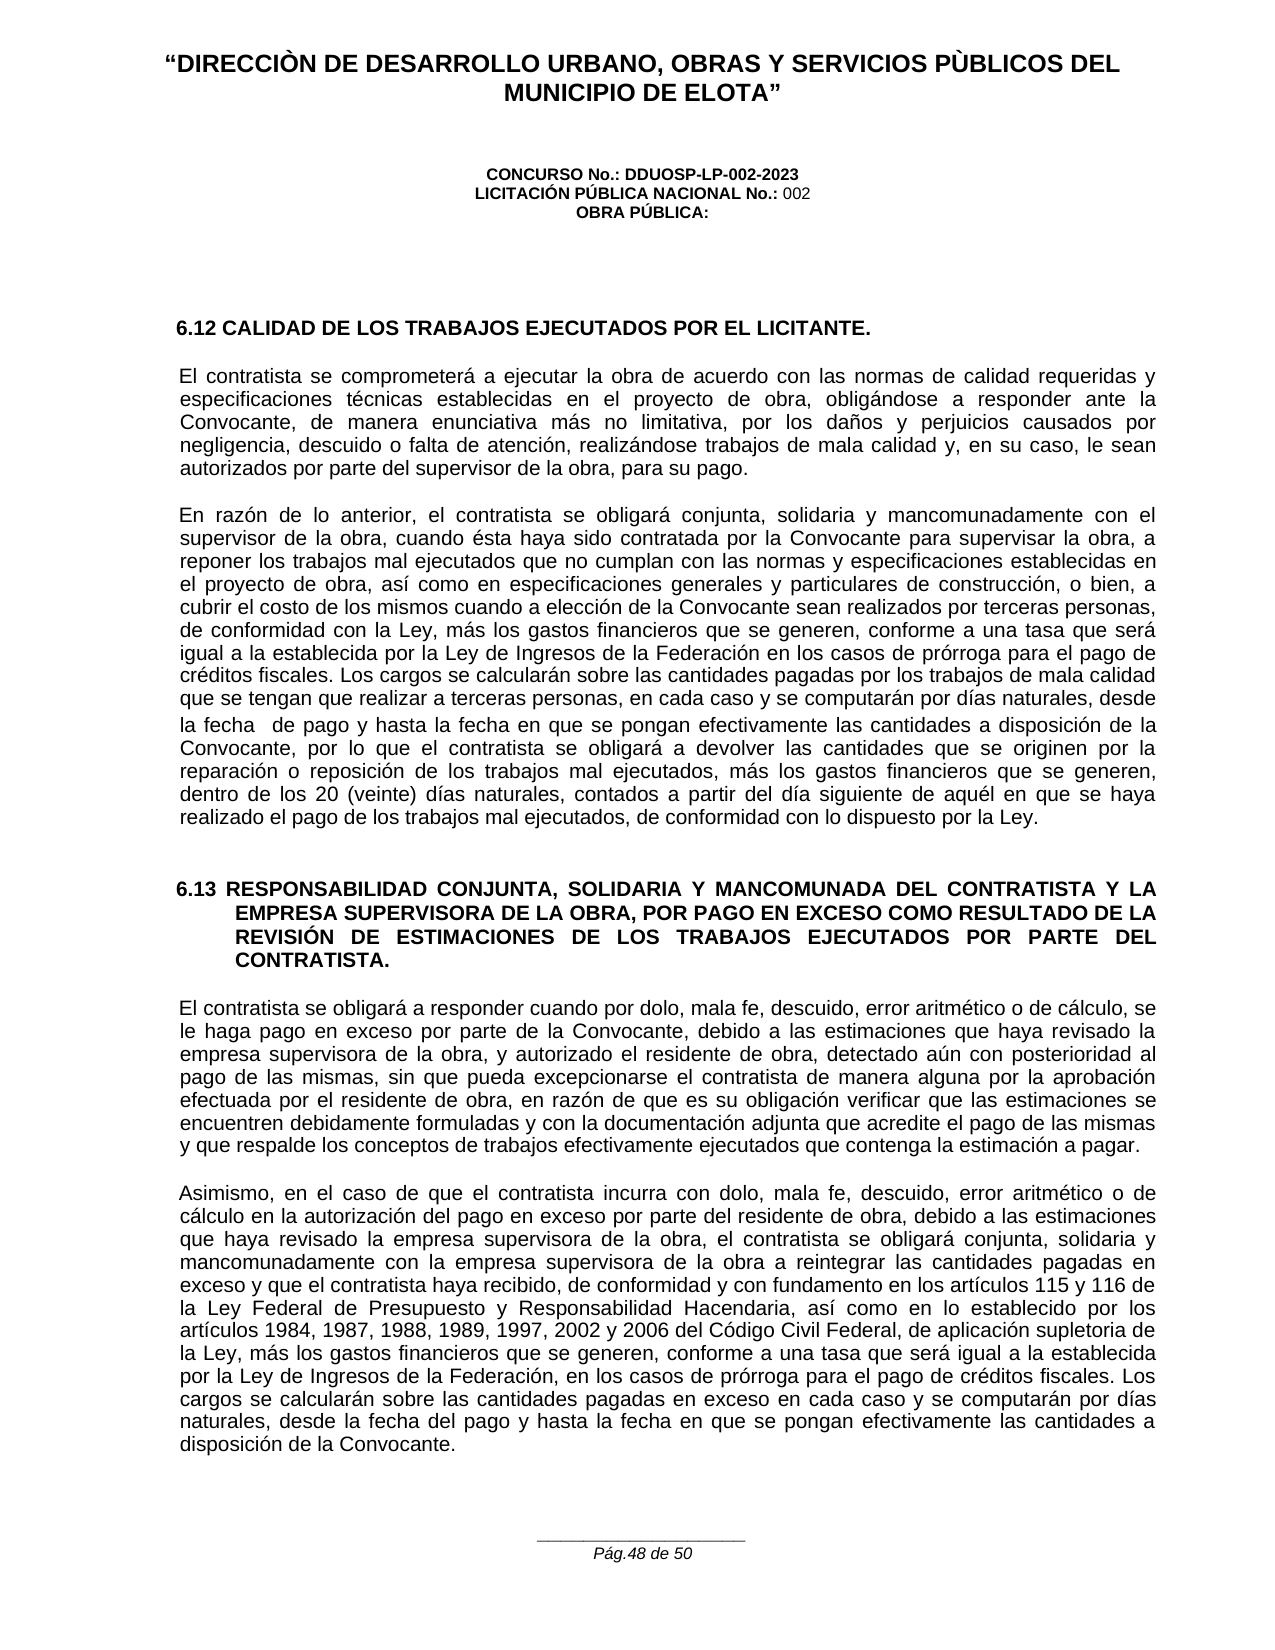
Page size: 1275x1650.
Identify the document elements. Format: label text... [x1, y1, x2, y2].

text En razón de lo anterior, el contratista se obligará conjunta, solidaria y mancomunadamente con el supervisor de la obra, cuando ésta haya sido contratada por la Convocante para supervisar la obra, a reponer los trabajos mal ejecutados que no cumplan con las normas y especificaciones establecidas en el proyecto de obra, así como en especificaciones generales y particulares de construcción, o bien, a cubrir el costo de los mismos cuando a elección de la Convocante sean realizados por terceras personas, de conformidad con la Ley, más los gastos financieros que se generen, conforme a una tasa que será igual a la establecida por la Ley de Ingresos de la Federación en los casos de prórroga para el pago de créditos fiscales. Los cargos se calcularán sobre las cantidades pagadas por los trabajos de mala calidad que se tengan que realizar a terceras personas, en cada caso y se computarán por días naturales, desde la fecha de pago y hasta la fecha en que se pongan efectivamente las cantidades a disposición de la Convocante, por lo que el contratista se obligará a devolver las cantidades que se originen por la reparación o reposición de los trabajos mal ejecutados, más los gastos financieros que se generen, dentro de los 20 (veinte) días naturales, contados a partir del día siguiente de aquél en que se haya realizado el pago de los trabajos mal ejecutados, de conformidad con lo dispuesto por la Ley. [179, 505, 1158, 828]
subtitle 6.12 CALIDAD DE LOS TRABAJOS EJECUTADOS POR EL LICITANTE. [176, 316, 1158, 340]
subtitle 6.13 RESPONSABILIDAD CONJUNTA, SOLIDARIA Y MANCOMUNADA DEL CONTRATISTA Y LA EMPRESA SUPERVISORA DE LA OBRA, POR PAGO EN EXCESO COMO RESULTADO DE LA REVISIÓN DE ESTIMACIONES DE LOS TRABAJOS EJECUTADOS POR PARTE DEL CONTRATISTA. [176, 878, 1158, 972]
text Asimismo, en el caso de que el contratista incurra con dolo, mala fe, descuido, error aritmético o de cálculo en la autorización del pago en exceso por parte del residente de obra, debido a las estimaciones que haya revisado la empresa supervisora de la obra, el contratista se obligará conjunta, solidaria y mancomunadamente con la empresa supervisora de la obra a reintegrar las cantidades pagadas en exceso y que el contratista haya recibido, de conformidad y con fundamento en los artículos 115 y 116 de la Ley Federal de Presupuesto y Responsabilidad Hacendaria, así como en lo establecido por los artículos 1984, 1987, 1988, 1989, 1997, 2002 y 2006 del Código Civil Federal, de aplicación supletoria de la Ley, más los gastos financieros que se generen, conforme a una tasa que será igual a la establecida por la Ley de Ingresos de la Federación, en los casos de prórroga para el pago de créditos fiscales. Los cargos se calcularán sobre las cantidades pagadas en exceso en cada caso y se computarán por días naturales, desde la fecha del pago y hasta la fecha en que se pongan efectivamente las cantidades a disposición de la Convocante. [179, 1182, 1158, 1456]
text El contratista se comprometerá a ejecutar la obra de acuerdo con las normas de calidad requeridas y especificaciones técnicas establecidas en el proyecto de obra, obligándose a responder ante la Convocante, de manera enunciativa más no limitativa, por los daños y perjuicios causados por negligencia, descuido o falta de atención, realizándose trabajos de mala calidad y, en su caso, le sean autorizados por parte del supervisor de la obra, para su pago. [179, 365, 1158, 479]
text El contratista se obligará a responder cuando por dolo, mala fe, descuido, error aritmético o de cálculo, se le haga pago en exceso por parte de la Convocante, debido a las estimaciones que haya revisado la empresa supervisora de la obra, y autorizado el residente de obra, detectado aún con posterioridad al pago de las mismas, sin que pueda excepcionarse el contratista de manera alguna por la aprobación efectuada por el residente de obra, en razón de que es su obligación verificar que las estimaciones se encuentren debidamente formuladas y con la documentación adjunta que acredite el pago de las mismas y que respalde los conceptos de trabajos efectivamente ejecutados que contenga la estimación a pagar. [179, 997, 1158, 1157]
